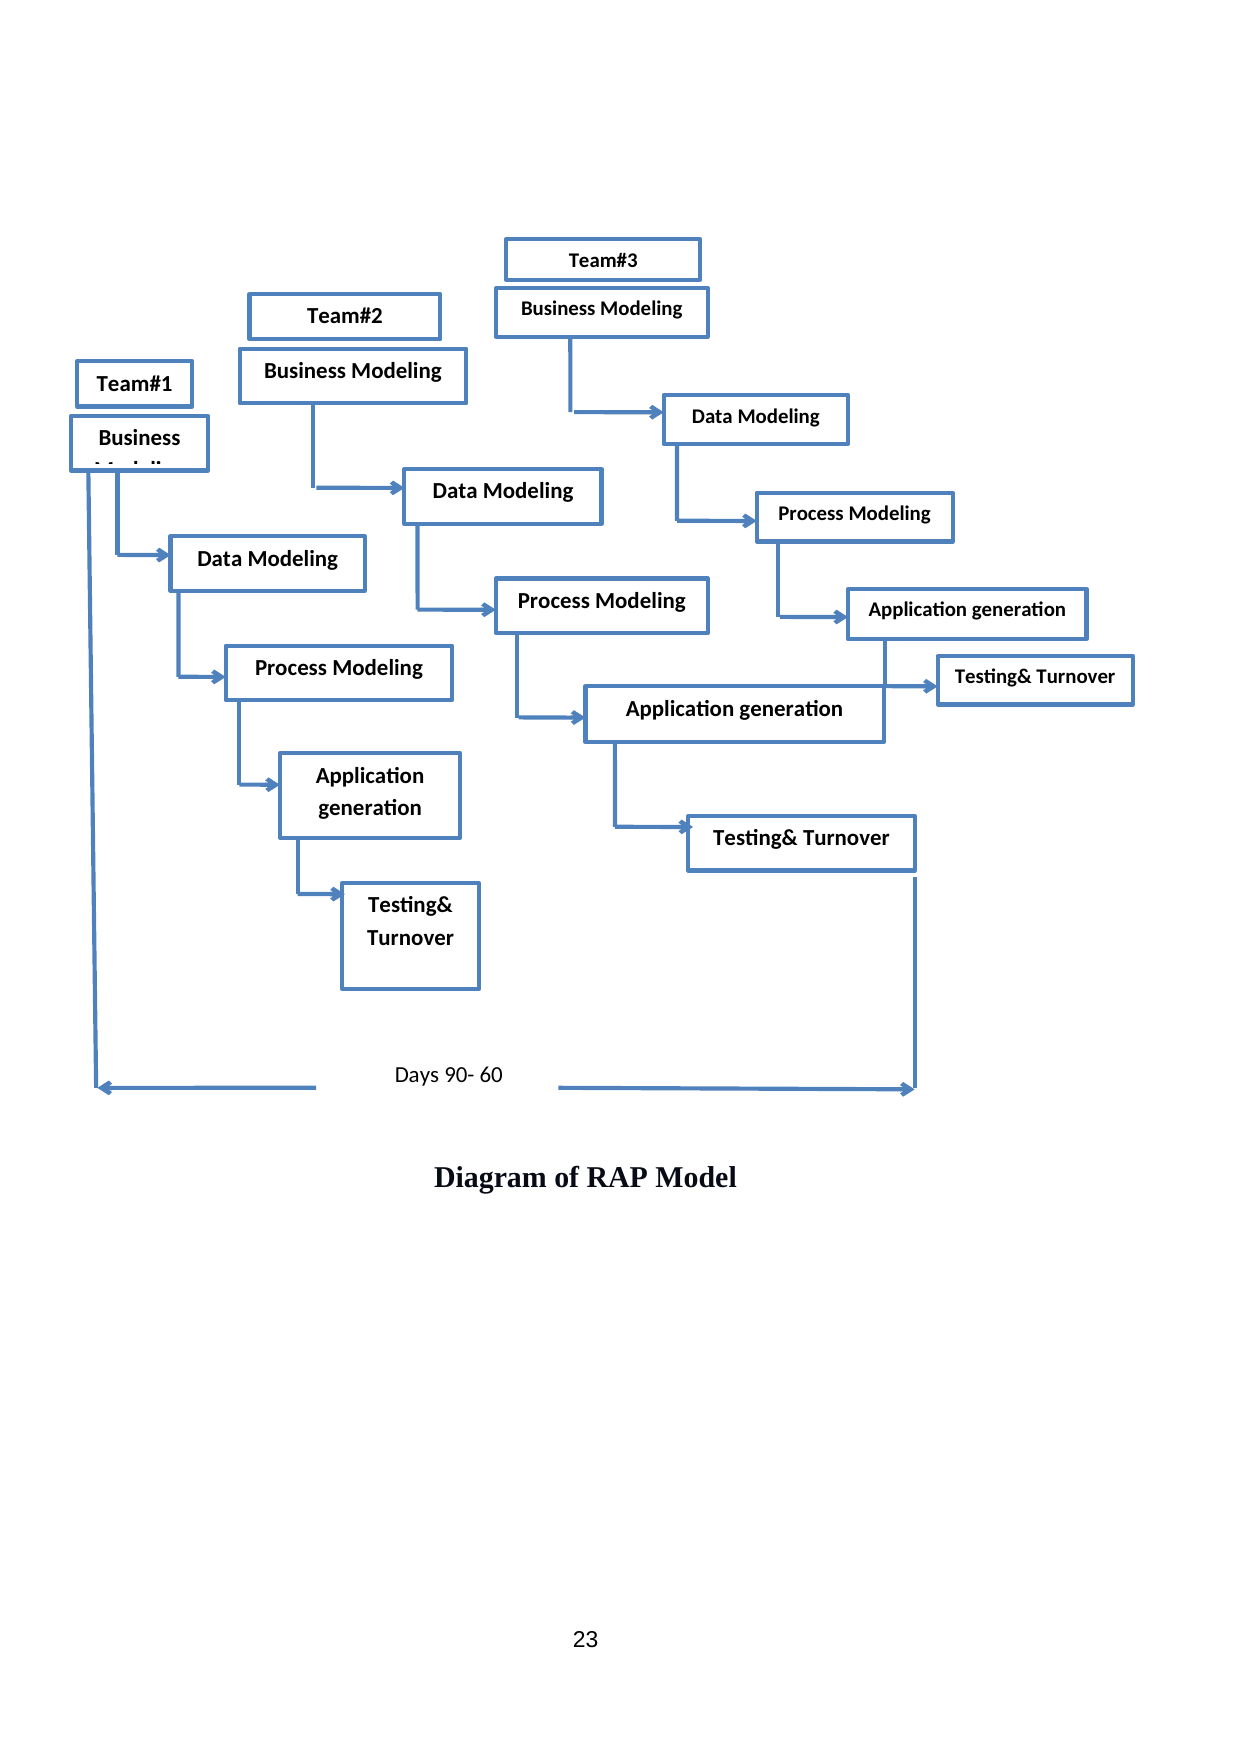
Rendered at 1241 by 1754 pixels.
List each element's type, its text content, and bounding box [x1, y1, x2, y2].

table_header Days 90- 60 [331, 1060, 514, 1089]
text Diagram of RAP Model [118, 1159, 1053, 1193]
